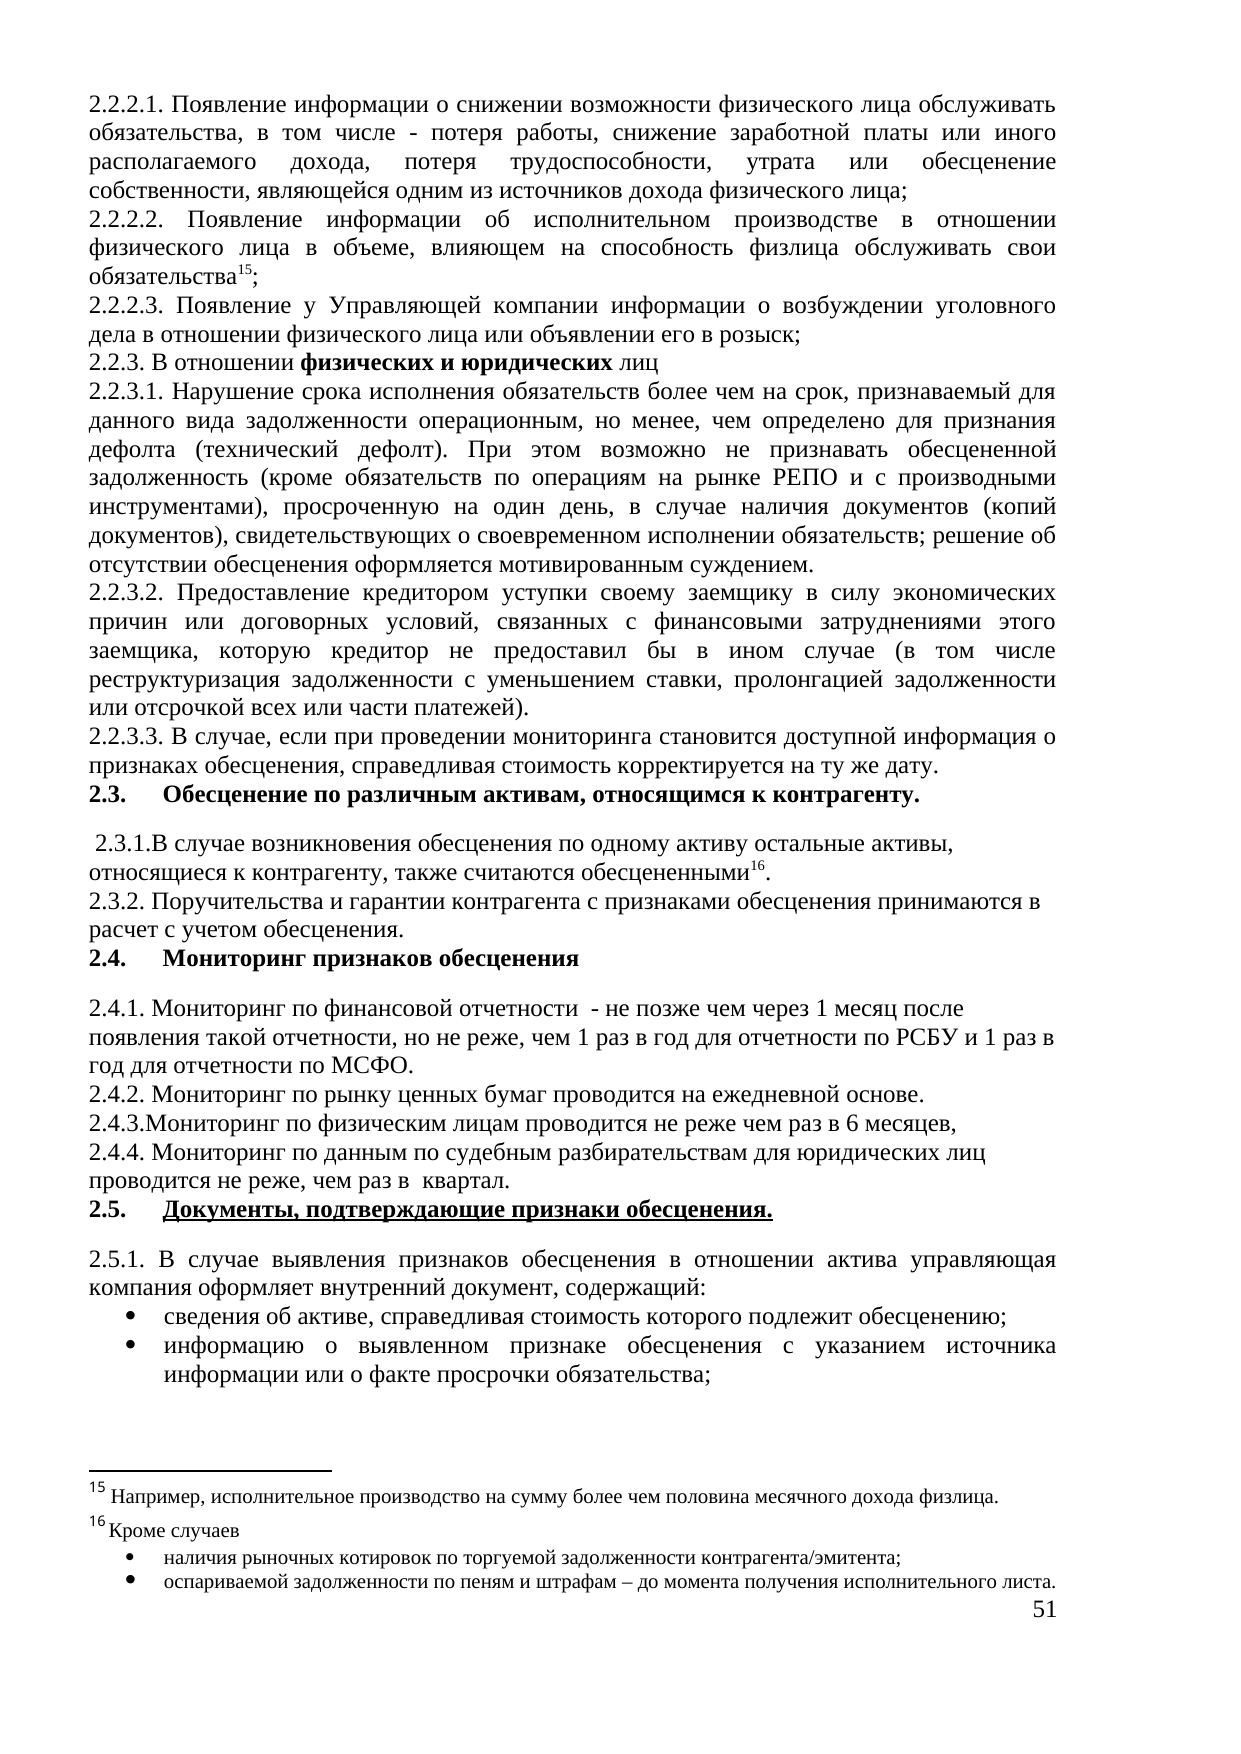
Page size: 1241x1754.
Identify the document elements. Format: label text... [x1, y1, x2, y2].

list информацию о выявленном признаке обесценения с указанием источника информации или о факте просрочки обязательства; [126, 1330, 1057, 1387]
text 2.4.4. Мониторинг по данным по судебным разбирательствам для юридических лиц проводится не реже, чем раз в квартал. [89, 1137, 1057, 1194]
text 2.2.3. В отношении физических и юридических лиц [89, 347, 1057, 376]
text 2.2.3.2. Предоставление кредитором уступки своему заемщику в силу экономических причин или договорных условий, связанных с финансовыми затруднениями этого заемщика, которую кредитор не предоставил бы в ином случае (в том числе реструктуризация задолженности с уменьшением ставки, пролонгацией задолженности или отсрочкой всех или части платежей). [89, 577, 1057, 721]
text 2.2.2.1. Появление информации о снижении возможности физического лица обслуживать обязательства, в том числе - потеря работы, снижение заработной платы или иного располагаемого дохода, потеря трудоспособности, утрата или обесценение собственности, являющейся одним из источников дохода физического лица; [89, 89, 1057, 204]
list Мониторинг признаков обесценения [89, 943, 1057, 972]
text 2.2.3.1. Нарушение срока исполнения обязательств более чем на срок, признаваемый для данного вида задолженности операционным, но менее, чем определено для признания дефолта (технический дефолт). При этом возможно не признавать обесцененной задолженность (кроме обязательств по операциям на рынке РЕПО и с производными инструментами), просроченную на один день, в случае наличия документов (копий документов), свидетельствующих о своевременном исполнении обязательств; решение об отсутствии обесценения оформляется мотивированным суждением. [89, 376, 1057, 577]
text 2.4.3.Мониторинг по физическим лицам проводится не реже чем раз в 6 месяцев, [89, 1108, 1057, 1137]
list Документы, подтверждающие признаки обесценения. [89, 1194, 1057, 1223]
text 2.4.2. Мониторинг по рынку ценных бумаг проводится на ежедневной основе. [89, 1079, 1057, 1108]
text 2.2.3.3. В случае, если при проведении мониторинга становится доступной информация о признаках обесценения, справедливая стоимость корректируется на ту же дату. [89, 721, 1057, 779]
text 2.3.2. Поручительства и гарантии контрагента с признаками обесценения принимаются в расчет с учетом обесценения. [89, 886, 1057, 943]
text 2.2.2.3. Появление у Управляющей компании информации о возбуждении уголовного дела в отношении физического лица или объявлении его в розыск; [89, 290, 1057, 347]
text 2.4.1. Мониторинг по финансовой отчетности - не позже чем через 1 месяц после появления такой отчетности, но не реже, чем 1 раз в год для отчетности по РСБУ и 1 раз в год для отчетности по МСФО. [89, 993, 1057, 1079]
text 2.2.2.2. Появление информации об исполнительном производстве в отношении физического лица в объеме, влияющем на способность физлица обслуживать свои обязательства; [89, 204, 1057, 290]
text 2.3.1.В случае возникновения обесценения по одному активу остальные активы, относящиеся к контрагенту, также считаются обесцененными. [89, 828, 1057, 886]
text 2.5.1. В случае выявления признаков обесценения в отношении актива управляющая компания оформляет внутренний документ, содержащий: [89, 1244, 1057, 1301]
list Обесценение по различным активам, относящимся к контрагенту. [89, 779, 1057, 807]
list сведения об активе, справедливая стоимость которого подлежит обесценению; [126, 1301, 1057, 1330]
